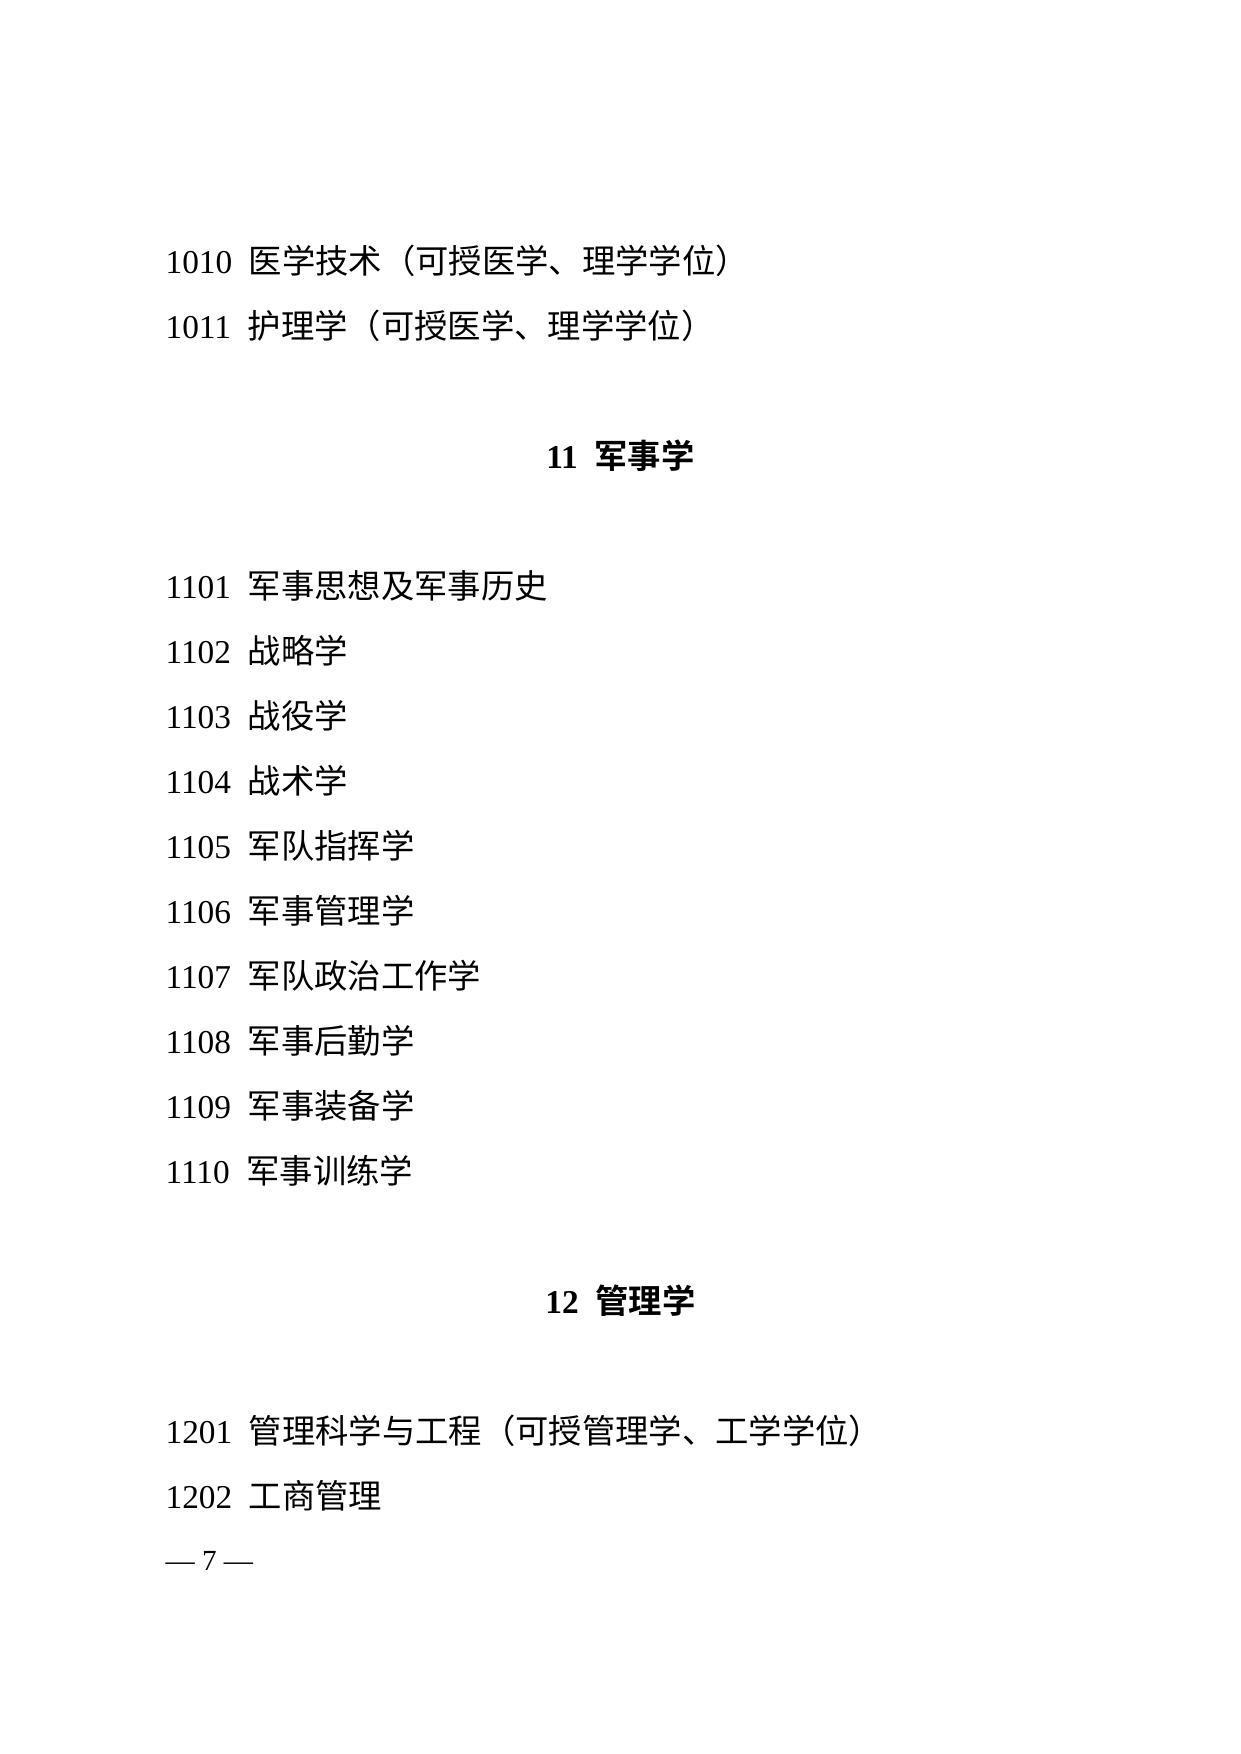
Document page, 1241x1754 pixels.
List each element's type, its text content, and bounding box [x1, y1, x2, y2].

text 1110 军事训练学 [165, 1137, 1075, 1202]
text 1106 军事管理学 [165, 877, 1075, 942]
text 1102 战略学 [165, 617, 1075, 682]
text 1201 管理科学与工程（可授管理学、工学学位） [165, 1397, 1075, 1462]
text 1104 战术学 [165, 747, 1075, 812]
text 1108 军事后勤学 [165, 1007, 1075, 1072]
text 11 军事学 [165, 422, 1075, 487]
text 1011 护理学（可授医学、理学学位） [165, 292, 1075, 357]
text 12 管理学 [165, 1267, 1075, 1332]
text 1109 军事装备学 [165, 1072, 1075, 1137]
text 1107 军队政治工作学 [165, 942, 1075, 1007]
text 1010 医学技术（可授医学、理学学位） [165, 227, 1075, 292]
text 1101 军事思想及军事历史 [165, 552, 1075, 617]
text 1202 工商管理 [165, 1462, 1075, 1527]
text 1105 军队指挥学 [165, 812, 1075, 877]
text 1103 战役学 [165, 682, 1075, 747]
